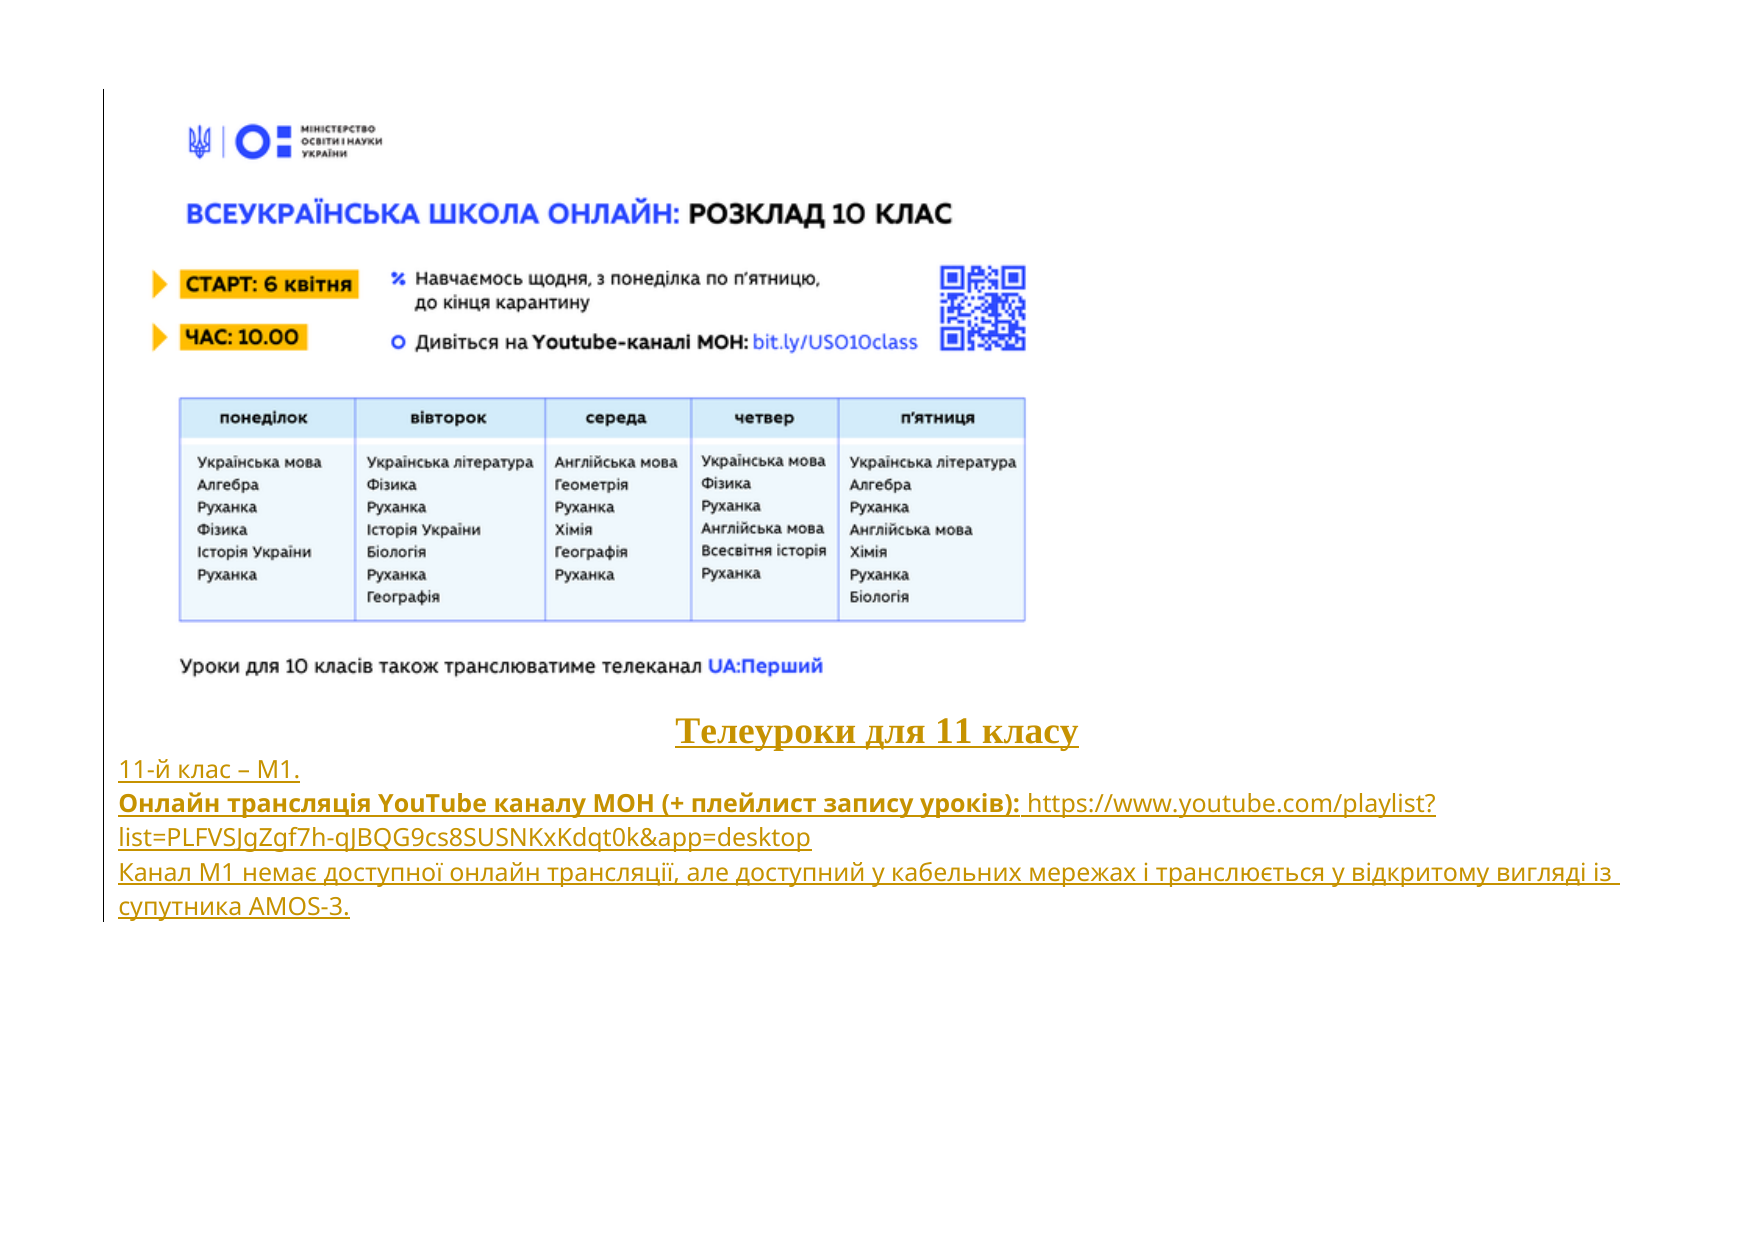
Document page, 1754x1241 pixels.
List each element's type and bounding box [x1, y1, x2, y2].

picture [118, 88, 1087, 709]
